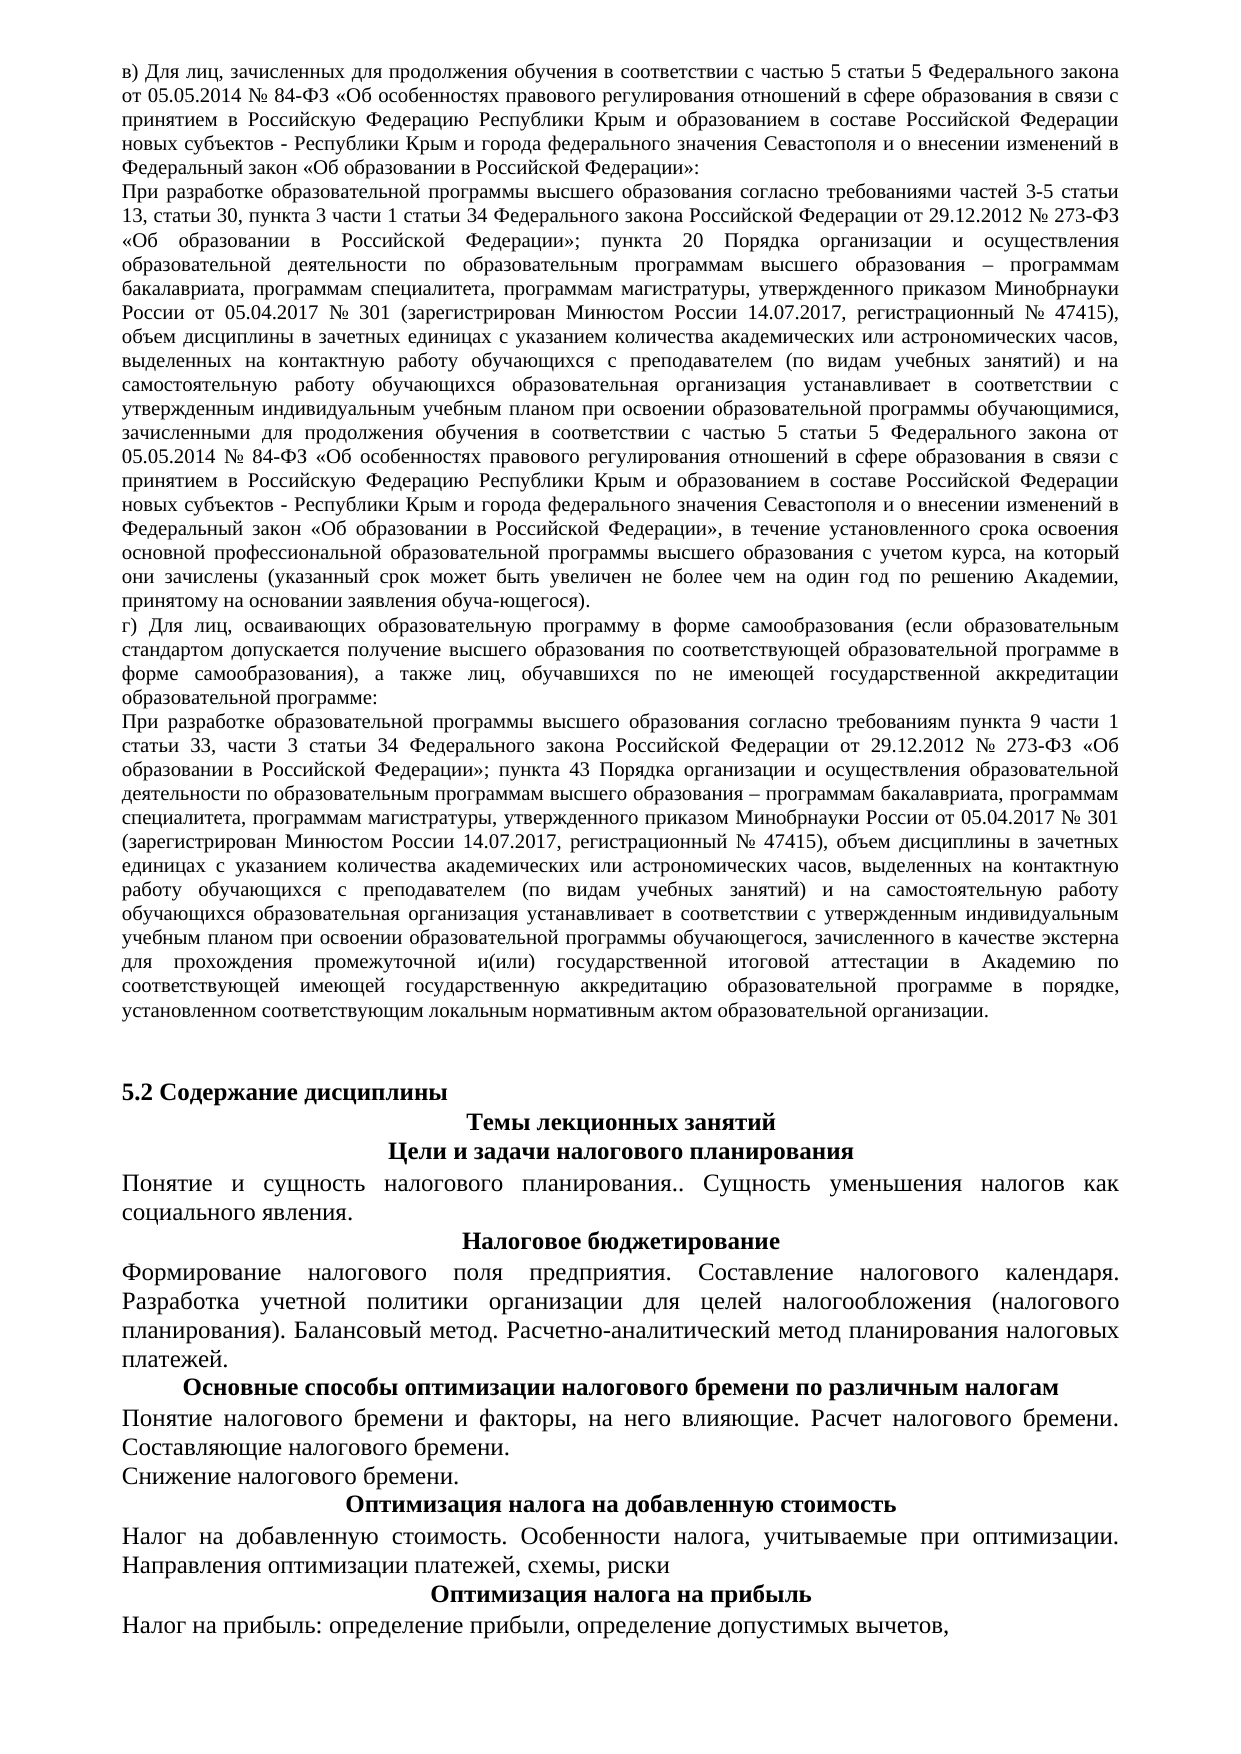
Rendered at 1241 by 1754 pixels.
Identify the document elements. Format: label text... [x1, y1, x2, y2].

table_cell Налог на прибыль: определение прибыли, определение допустимых вычетов, [118, 1610, 1124, 1662]
table_cell Оптимизация налога на прибыль [118, 1579, 1124, 1610]
table_cell Оптимизация налога на добавленную стоимость [118, 1489, 1124, 1521]
table_cell Понятие и сущность налогового планирования.. Сущность уменьшения налогов как социального явления. [118, 1168, 1124, 1226]
table_cell 5.2 Содержание дисциплины [118, 1047, 1124, 1107]
table_cell Темы лекционных занятий [118, 1108, 1124, 1136]
table_cell Налоговое бюджетирование [118, 1226, 1124, 1257]
table_cell Цели и задачи налогового планирования [118, 1136, 1124, 1168]
table_cell Основные способы оптимизации налогового бремени по различным налогам [118, 1372, 1124, 1403]
table_header в) Для лиц, зачисленных для продолжения обучения в соответствии с частью 5 статьи 5 Федерального закона от 05.05.2014 № 84-ФЗ «Об особенностях правового регулирования отношений в сфере образования в связи с принятием в Российскую Федерацию Республики Крым и образованием в составе Российской Федерации новых субъектов - Республики Крым и города федерального значения Севастополя и о внесении изменений в Федеральный закон «Об образовании в Российской Федерации»: При разработке образовательной программы высшего образования согласно требованиями частей 3-5 статьи 13, статьи 30, пункта 3 части 1 статьи 34 Федерального закона Российской Федерации от 29.12.2012 № 273-ФЗ «Об образовании в Российской Федерации»; пункта 20 Порядка организации и осуществления образовательной деятельности по образовательным программам высшего образования – программам бакалавриата, программам специалитета, программам магистратуры, утвержденного приказом Минобрнауки России от 05.04.2017 № 301 (зарегистрирован Минюстом России 14.07.2017, регистрационный № 47415), объем дисциплины в зачетных единицах с указанием количества академических или астрономических часов, выделенных на контактную работу обучающихся с преподавателем (по видам учебных занятий) и на самостоятельную работу обучающихся образовательная организация устанавливает в соответствии с утвержденным индивидуальным учебным планом при освоении образовательной программы обучающимися, зачисленными для продолжения обучения в соответствии с частью 5 статьи 5 Федерального закона от 05.05.2014 № 84-ФЗ «Об особенностях правового регулирования отношений в сфере образования в связи с принятием в Российскую Федерацию Республики Крым и образованием в составе Российской Федерации новых субъектов - Республики Крым и города федерального значения Севастополя и о внесении изменений в Федеральный закон «Об образовании в Российской Федерации», в течение установленного срока освоения основной профессиональной образовательной программы высшего образования с учетом курса, на который они зачислены (указанный срок может быть увеличен не более чем на один год по решению Академии, принятому на основании заявления обуча-ющегося). г) Для лиц, осваивающих образовательную программу в форме самообразования (если образовательным стандартом допускается получение высшего образования по соответствующей образовательной программе в форме самообразования), а также лиц, обучавшихся по не имеющей государственной аккредитации образовательной программе: При разработке образовательной программы высшего образования согласно требованиям пункта 9 части 1 статьи 33, части 3 статьи 34 Федерального закона Российской Федерации от 29.12.2012 № 273-ФЗ «Об образовании в Российской Федерации»; пункта 43 Порядка организации и осуществления образовательной деятельности по образовательным программам высшего образования – программам бакалавриата, программам специалитета, программам магистратуры, утвержденного приказом Минобрнауки России от 05.04.2017 № 301 (зарегистрирован Минюстом России 14.07.2017, регистрационный № 47415), объем дисциплины в зачетных единицах с указанием количества академических или астрономических часов, выделенных на контактную работу обучающихся с преподавателем (по видам учебных занятий) и на самостоятельную работу обучающихся образовательная организация устанавливает в соответствии с утвержденным индивидуальным учебным планом при освоении образовательной программы обучающегося, зачисленного в качестве экстерна для прохождения промежуточной и(или) государственной итоговой аттестации в Академию по соответствующей имеющей государственную аккредитацию образовательной программе в порядке, установленном соответствующим локальным нормативным актом образовательной организации. [118, 59, 1124, 1047]
table_cell Понятие налогового бремени и факторы, на него влияющие. Расчет налогового бремени. Составляющие налогового бремени. Снижение налогового бремени. [118, 1403, 1124, 1489]
table_cell Налог на добавленную стоимость. Особенности налога, учитываемые при оптимизации. Направления оптимизации платежей, схемы, риски [118, 1521, 1124, 1579]
